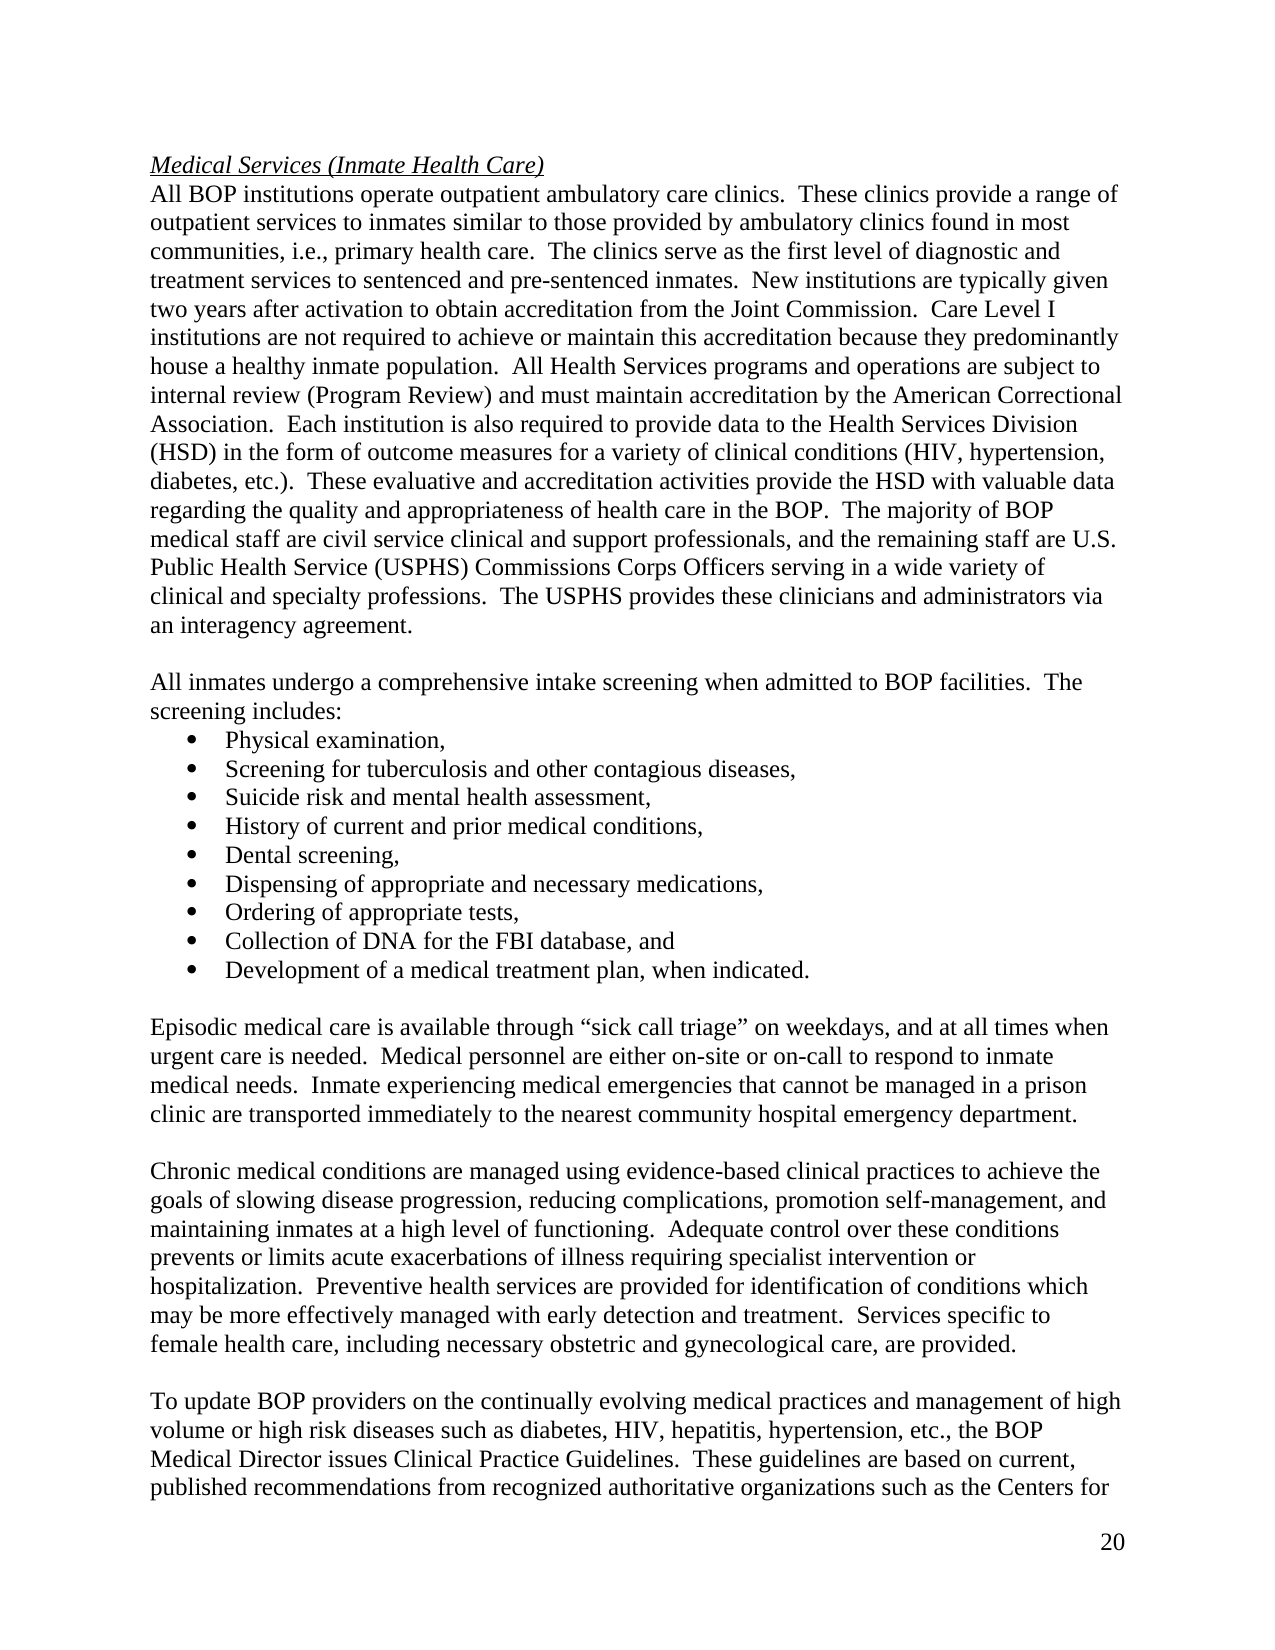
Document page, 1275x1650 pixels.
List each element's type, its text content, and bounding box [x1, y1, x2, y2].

list Ordering of appropriate tests, [187, 897, 1125, 926]
text All inmates undergo a comprehensive intake screening when admitted to BOP facilities. The screening includes: [150, 667, 1125, 725]
text Chronic medical conditions are managed using evidence-based clinical practices to achieve the goals of slowing disease progression, reducing complications, promotion self-management, and maintaining inmates at a high level of functioning. Adequate control over these conditions prevents or limits acute exacerbations of illness requiring specialist intervention or hospitalization. Preventive health services are provided for identification of conditions which may be more effectively managed with early detection and treatment. Services specific to female health care, including necessary obstetric and gynecological care, are provided. [150, 1156, 1125, 1357]
text Medical Services (Inmate Health Care) [150, 150, 1125, 179]
list Collection of DNA for the FBI database, and [187, 926, 1125, 955]
list Physical examination, [187, 725, 1125, 754]
text All BOP institutions operate outpatient ambulatory care clinics. These clinics provide a range of outpatient services to inmates similar to those provided by ambulatory clinics found in most communities, i.e., primary health care. The clinics serve as the first level of diagnostic and treatment services to sentenced and pre-sentenced inmates. New institutions are typically given two years after activation to obtain accreditation from the Joint Commission. Care Level I institutions are not required to achieve or maintain this accreditation because they predominantly house a healthy inmate population. All Health Services programs and operations are subject to internal review (Program Review) and must maintain accreditation by the American Correctional Association. Each institution is also required to provide data to the Health Services Division (HSD) in the form of outcome measures for a variety of clinical conditions (HIV, hypertension, diabetes, etc.). These evaluative and accreditation activities provide the HSD with valuable data regarding the quality and appropriateness of health care in the BOP. The majority of BOP medical staff are civil service clinical and support professionals, and the remaining staff are U.S. Public Health Service (USPHS) Commissions Corps Officers serving in a wide variety of clinical and specialty professions. The USPHS provides these clinicians and administrators via an interagency agreement. [150, 179, 1125, 639]
text Episodic medical care is available through “sick call triage” on weekdays, and at all times when urgent care is needed. Medical personnel are either on-site or on-call to respond to inmate medical needs. Inmate experiencing medical emergencies that cannot be managed in a prison clinic are transported immediately to the nearest community hospital emergency department. [150, 1012, 1125, 1127]
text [150, 1386, 1125, 1501]
list Development of a medical treatment plan, when indicated. [187, 955, 1125, 984]
list Dispensing of appropriate and necessary medications, [187, 869, 1125, 897]
list History of current and prior medical conditions, [187, 811, 1125, 840]
list Screening for tuberculosis and other contagious diseases, [187, 754, 1125, 782]
list Dental screening, [187, 840, 1125, 869]
list Suicide risk and mental health assessment, [187, 782, 1125, 811]
